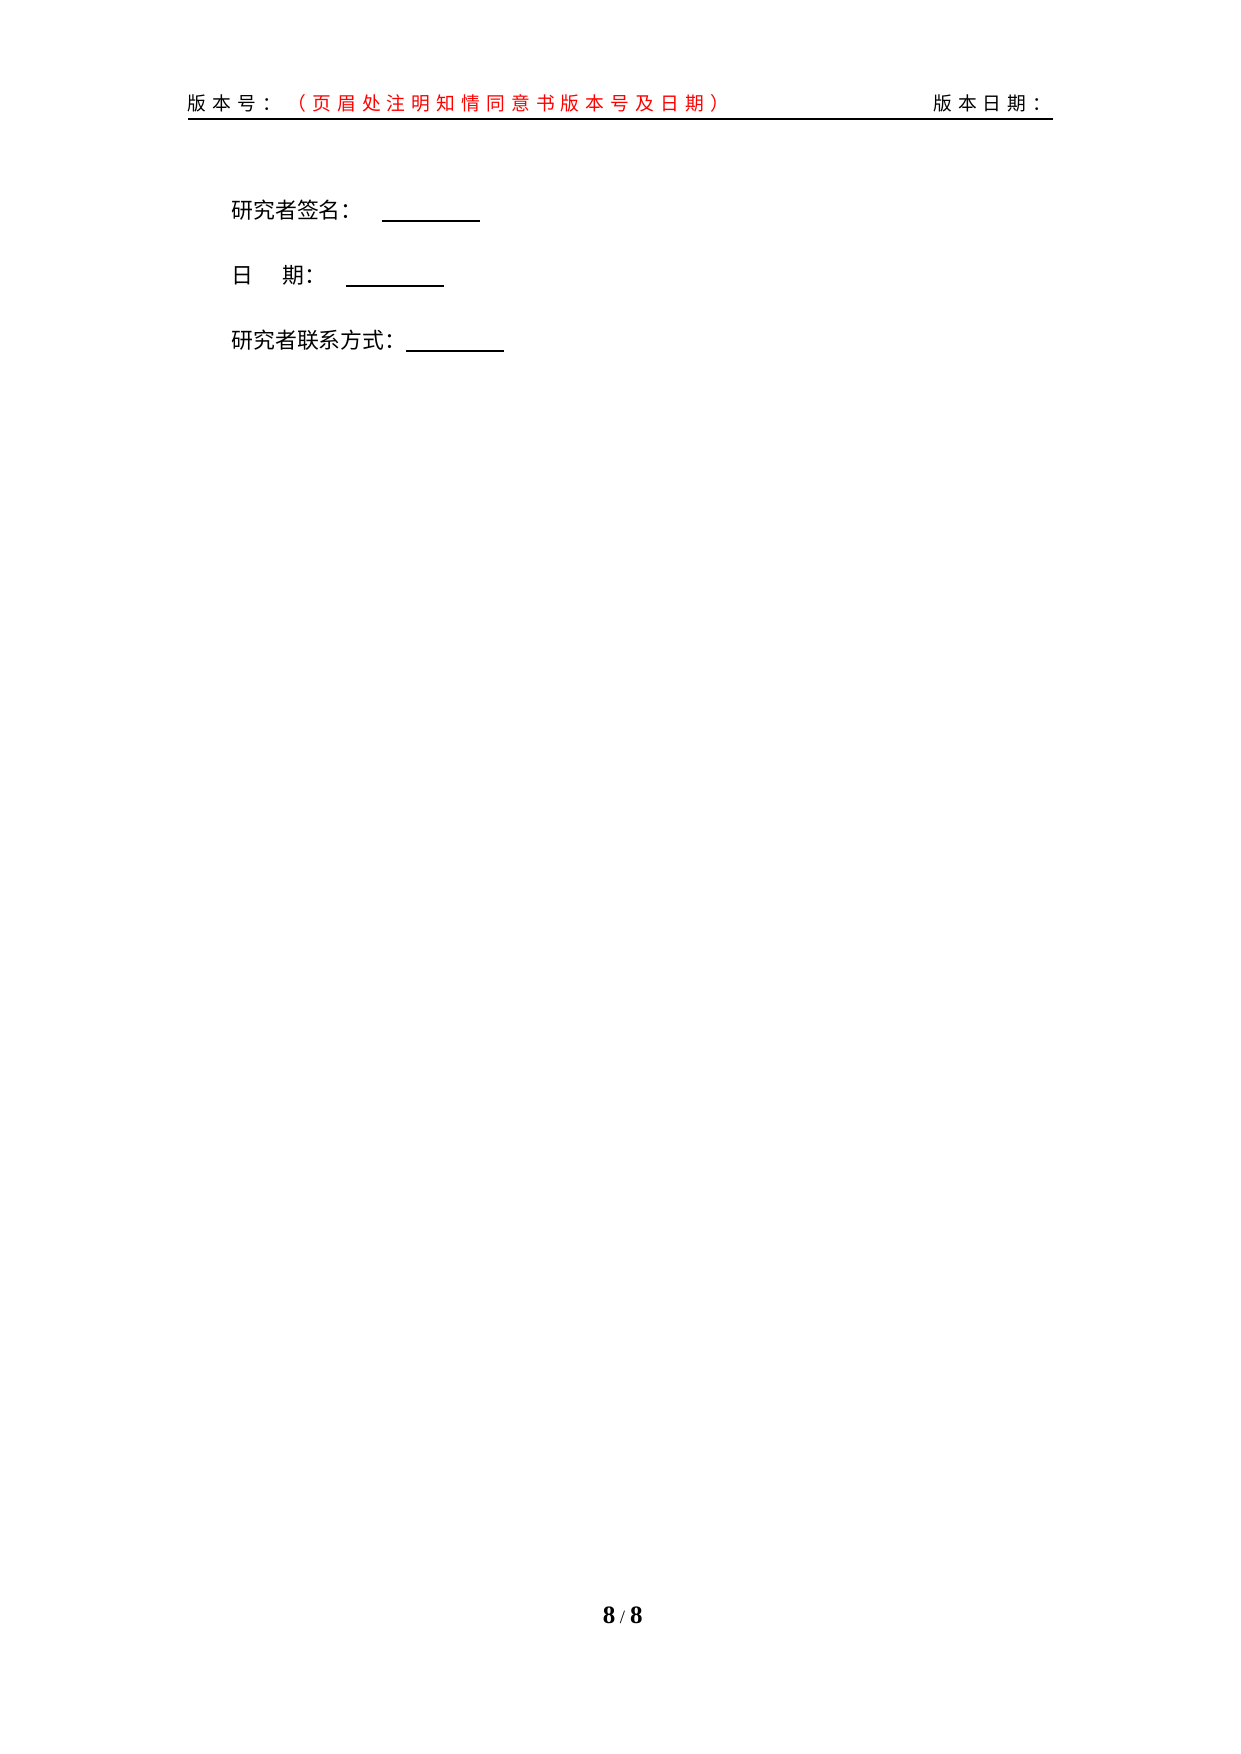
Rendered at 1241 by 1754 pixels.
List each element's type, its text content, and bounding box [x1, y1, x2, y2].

text 研究者签名： [187, 193, 1053, 225]
text 日 期： [187, 258, 1053, 290]
text 研究者联系方式： [187, 323, 1053, 355]
